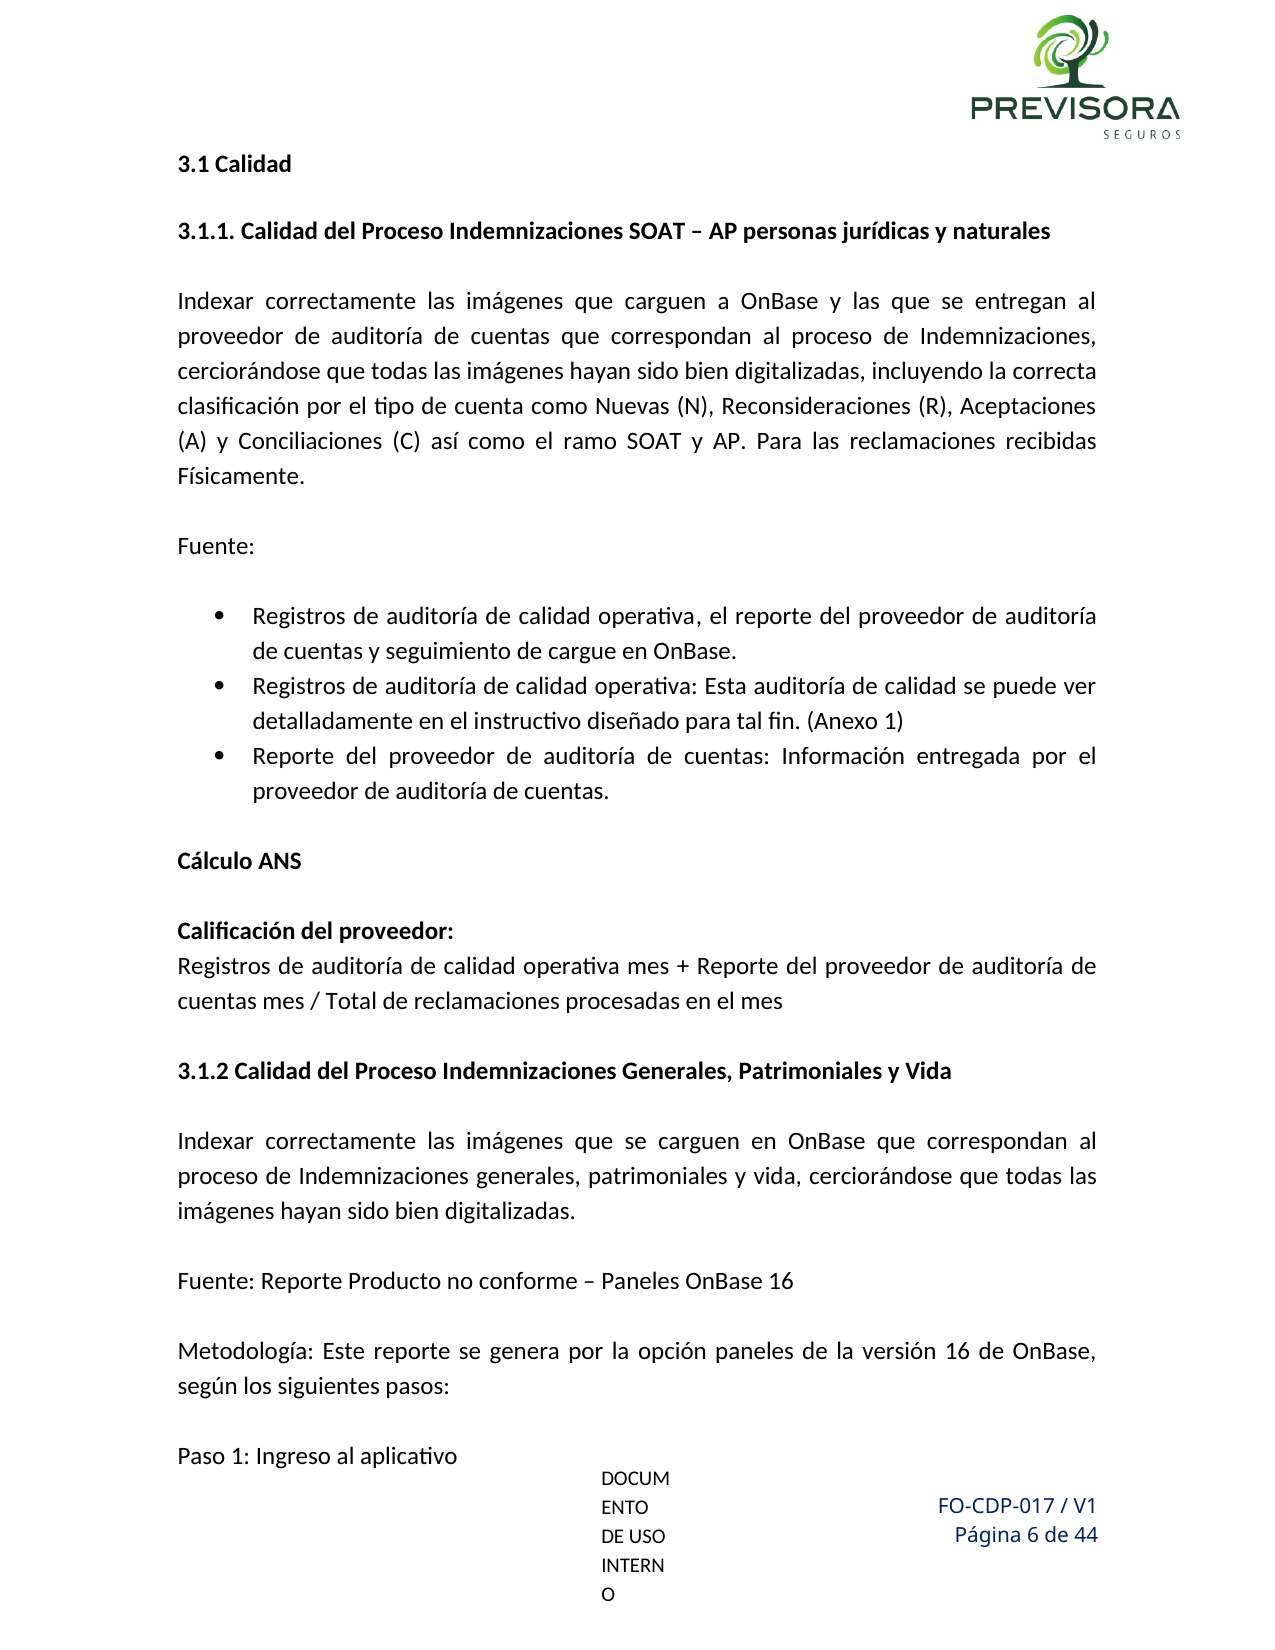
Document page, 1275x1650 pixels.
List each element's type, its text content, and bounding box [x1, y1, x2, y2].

picture [971, 15, 1180, 139]
text Indexar correctamente las imágenes que se carguen en OnBase que correspondan al proceso de Indemnizaciones generales, patrimoniales y vida, cerciorándose que todas las imágenes hayan sido bien digitalizadas. [177, 1125, 1098, 1225]
text Metodología: Este reporte se genera por la opción paneles de la versión 16 de OnBase, según los siguientes pasos: [177, 1335, 1098, 1400]
list Reporte del proveedor de auditoría de cuentas: Información entregada por el proveedor de auditoría de cuentas. [215, 740, 1098, 805]
text Fuente: Reporte Producto no conforme – Paneles OnBase 16 [177, 1265, 1098, 1295]
subtitle 3.1.1. Calidad del Proceso Indemnizaciones SOAT – AP personas jurídicas y naturales [177, 215, 1098, 245]
text Registros de auditoría de calidad operativa mes + Reporte del proveedor de auditoría de cuentas mes / Total de reclamaciones procesadas en el mes [177, 950, 1098, 1015]
text Fuente: [177, 530, 1098, 560]
subtitle 3.1 Calidad [177, 148, 1098, 178]
text Cálculo ANS [177, 845, 1098, 875]
text Indexar correctamente las imágenes que carguen a OnBase y las que se entregan al proveedor de auditoría de cuentas que correspondan al proceso de Indemnizaciones, cerciorándose que todas las imágenes hayan sido bien digitalizadas, incluyendo la correcta clasificación por el tipo de cuenta como Nuevas (N), Reconsideraciones (R), Aceptaciones (A) y Conciliaciones (C) así como el ramo SOAT y AP. Para las reclamaciones recibidas Físicamente. [177, 285, 1098, 490]
list Registros de auditoría de calidad operativa: Esta auditoría de calidad se puede ver detalladamente en el instructivo diseñado para tal fin. (Anexo 1) [215, 670, 1098, 735]
subtitle 3.1.2 Calidad del Proceso Indemnizaciones Generales, Patrimoniales y Vida [177, 1055, 1098, 1085]
list Registros de auditoría de calidad operativa, el reporte del proveedor de auditoría de cuentas y seguimiento de cargue en OnBase. [215, 600, 1098, 665]
text Calificación del proveedor: [177, 915, 1098, 945]
text Paso 1: Ingreso al aplicativo [177, 1440, 1098, 1470]
